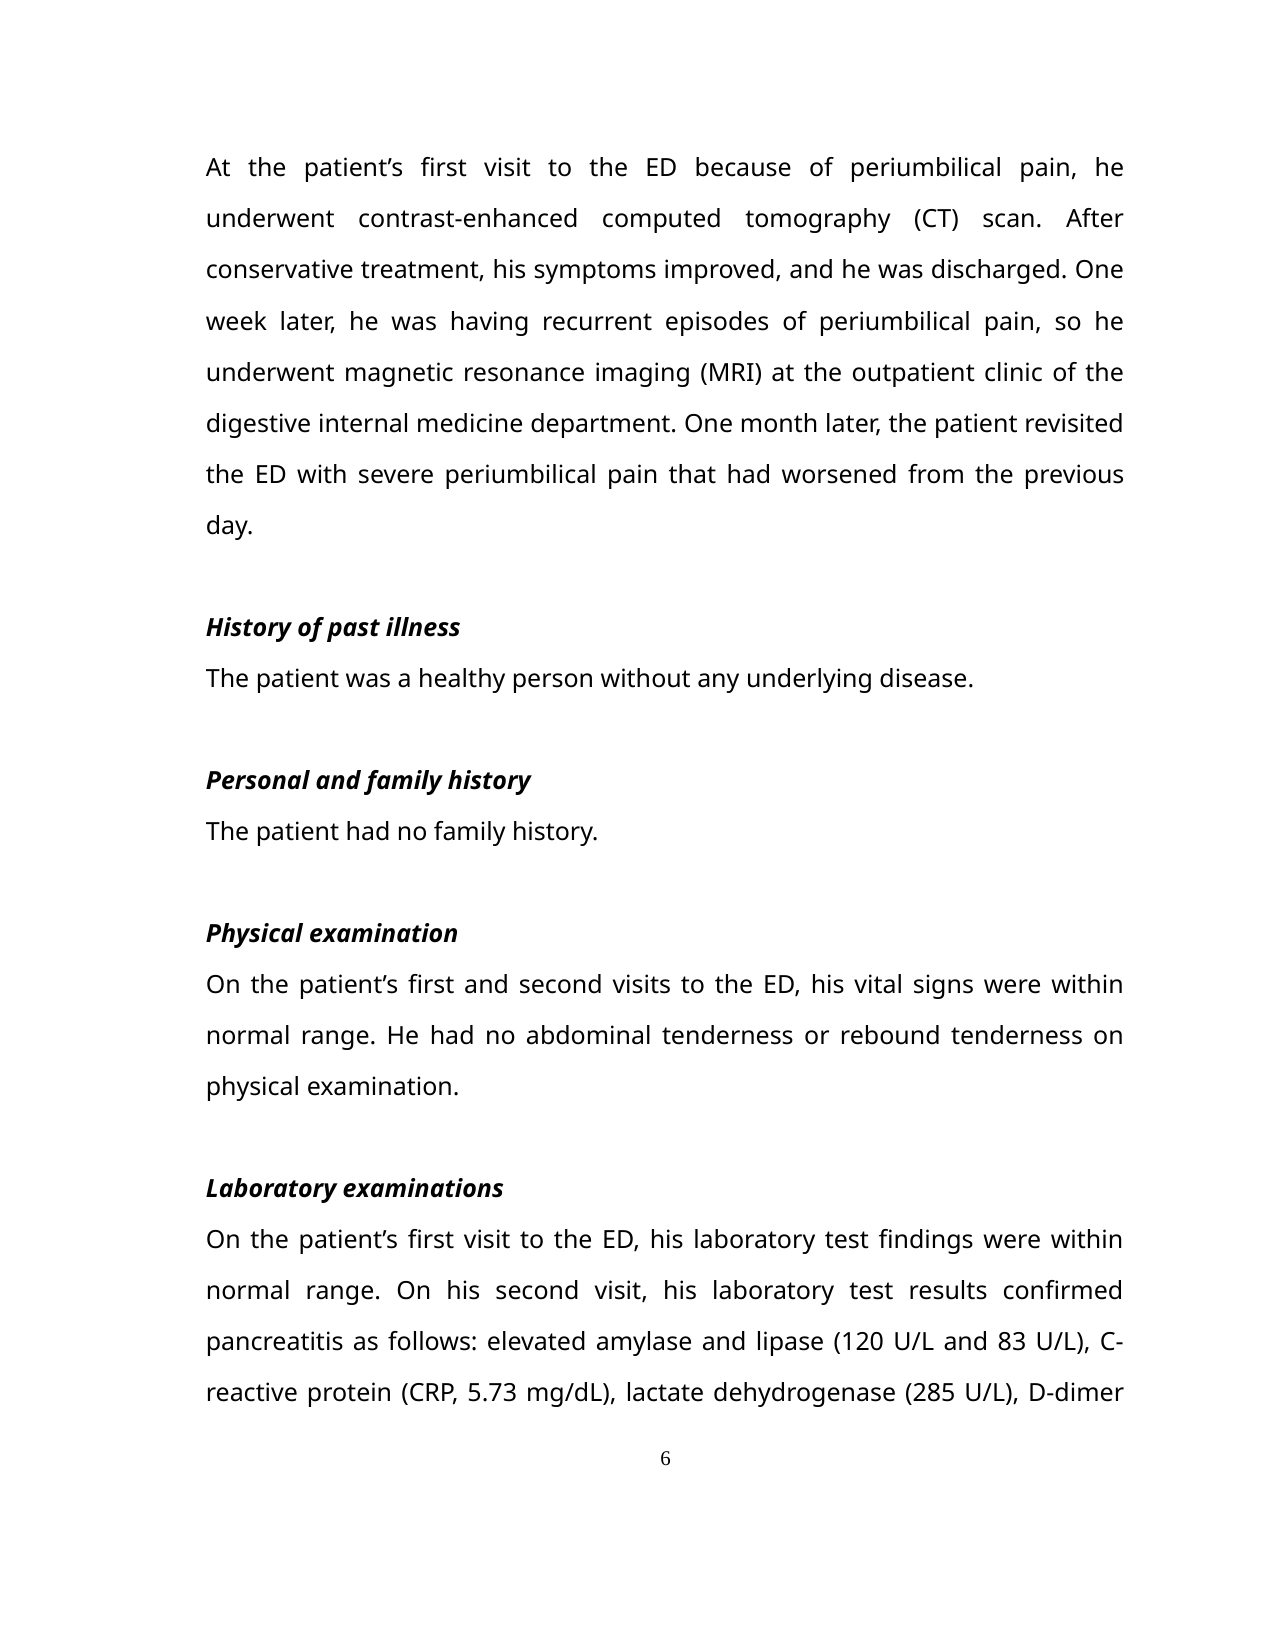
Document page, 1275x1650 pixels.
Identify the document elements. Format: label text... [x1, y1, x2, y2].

text At the patient’s first visit to the ED because of periumbilical pain, he underwent contrast-enhanced computed tomography (CT) scan. After conservative treatment, his symptoms improved, and he was discharged. One week later, he was having recurrent episodes of periumbilical pain, so he underwent magnetic resonance imaging (MRI) at the outpatient clinic of the digestive internal medicine department. One month later, the patient revisited the ED with severe periumbilical pain that had worsened from the previous day. [206, 150, 1125, 541]
text Laboratory examinations [206, 1171, 1125, 1205]
text History of past illness [206, 609, 1125, 643]
text The patient had no family history. [206, 813, 1125, 848]
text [206, 1222, 1125, 1409]
text The patient was a healthy person without any underlying disease. [206, 660, 1125, 694]
text Personal and family history [206, 762, 1125, 797]
text On the patient’s first and second visits to the ED, his vital signs were within normal range. He had no abdominal tenderness or rebound tenderness on physical examination. [206, 967, 1125, 1103]
text Physical examination [206, 916, 1125, 950]
